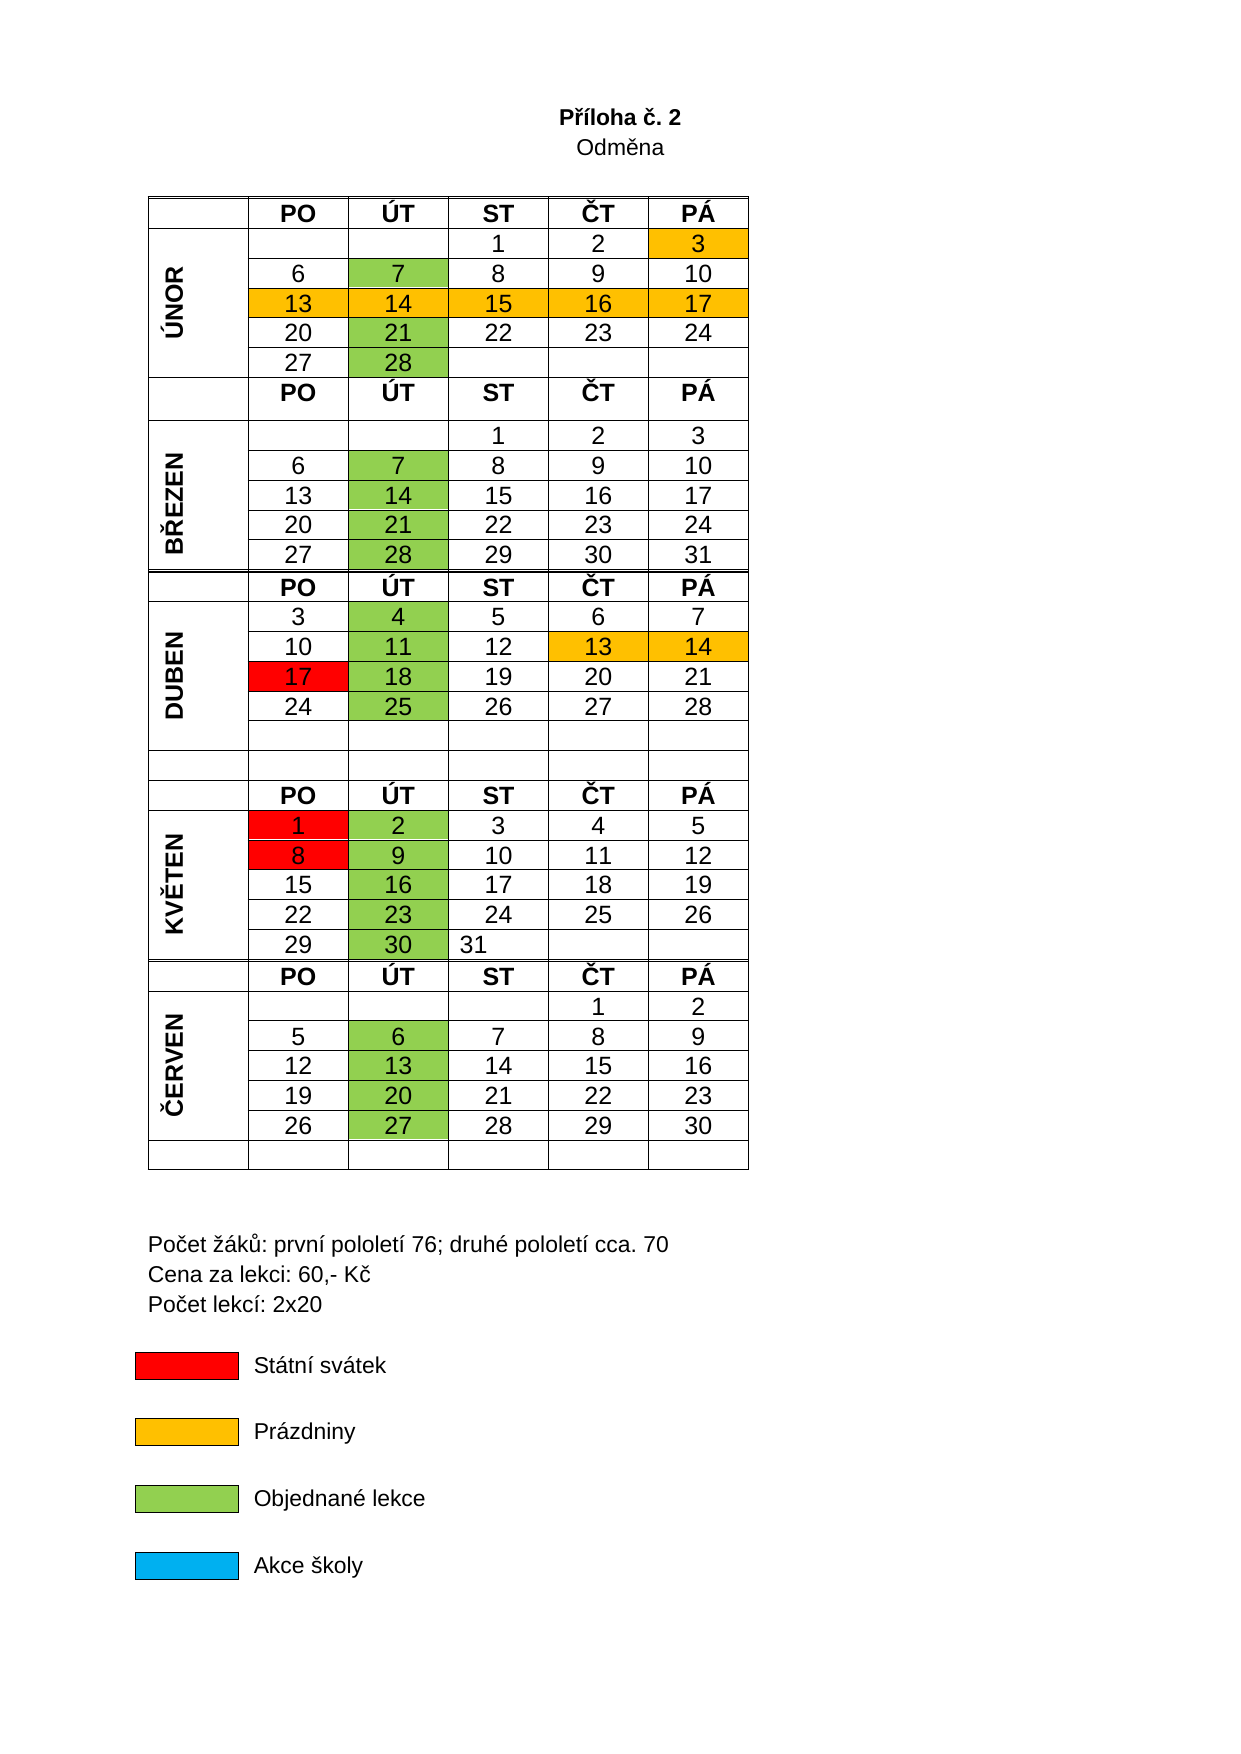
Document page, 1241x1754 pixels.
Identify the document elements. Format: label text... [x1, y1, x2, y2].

table_cell [549, 1141, 648, 1169]
table_cell 5 [649, 811, 748, 839]
table_cell 28 [649, 692, 748, 720]
table_cell 24 [449, 900, 548, 929]
table_cell 12 [449, 632, 548, 661]
table_cell 15 [449, 289, 548, 317]
table_cell 19 [249, 1081, 348, 1110]
table_cell 6 [549, 602, 648, 631]
table_cell [649, 348, 748, 377]
table_cell BŘEZEN [149, 421, 248, 569]
table_cell [149, 573, 248, 601]
table_cell ÚT [349, 199, 448, 228]
table_cell KVĚTEN [149, 811, 248, 959]
table_cell 30 [349, 930, 448, 959]
table_cell [549, 930, 648, 959]
table_cell 19 [649, 870, 748, 899]
table_cell [349, 992, 448, 1020]
table_cell 2 [649, 992, 748, 1020]
table_cell 3 [649, 421, 748, 450]
table_header [136, 1353, 238, 1379]
table_cell 7 [449, 1021, 548, 1050]
table_cell 8 [549, 1021, 648, 1050]
table_cell 6 [249, 259, 348, 287]
table_cell 22 [449, 318, 548, 347]
table_cell 12 [249, 1051, 348, 1080]
table_cell ST [449, 781, 548, 810]
table_cell PÁ [649, 573, 748, 601]
table_cell 23 [549, 511, 648, 539]
table_cell [649, 751, 748, 780]
table_cell 9 [549, 451, 648, 480]
table_cell [649, 930, 748, 959]
table_cell 15 [249, 870, 348, 899]
table_header [136, 1419, 238, 1445]
table_cell 17 [249, 662, 348, 691]
table_cell ČT [549, 962, 648, 991]
table_cell PO [249, 962, 348, 991]
table_cell ČT [549, 573, 648, 601]
table_cell ÚNOR [149, 229, 248, 377]
table_cell 17 [649, 481, 748, 509]
table_cell 11 [349, 632, 448, 661]
table_cell 1 [449, 421, 548, 450]
table_cell 4 [549, 811, 648, 839]
table_cell [249, 229, 348, 258]
table_cell 20 [249, 511, 348, 539]
table_cell 20 [349, 1081, 448, 1110]
table_cell 12 [649, 841, 748, 869]
table_cell [149, 378, 248, 420]
table_cell PÁ [649, 781, 748, 810]
table_cell 27 [249, 348, 348, 377]
table_cell 17 [649, 289, 748, 317]
table_cell PO [249, 199, 348, 228]
list Počet lekcí: 2x20 [148, 1291, 1093, 1318]
table_cell 3 [249, 602, 348, 631]
table_cell 1 [549, 992, 648, 1020]
table_cell 25 [549, 900, 648, 929]
list Počet žáků: první pololetí 76; druhé pololetí cca. 70 [148, 1231, 1093, 1257]
table_cell [349, 1141, 448, 1169]
table_cell 7 [349, 259, 448, 287]
table_cell 22 [249, 900, 348, 929]
table_cell ÚT [349, 378, 448, 420]
table_cell 24 [649, 318, 748, 347]
table_cell 26 [449, 692, 548, 720]
table_cell 16 [649, 1051, 748, 1080]
table_cell 4 [349, 602, 448, 631]
table_cell 7 [649, 602, 748, 631]
table_cell ST [449, 962, 548, 991]
table_cell 2 [549, 229, 648, 258]
table_cell ČT [549, 378, 648, 420]
table_cell 19 [449, 662, 548, 691]
table_cell 28 [449, 1111, 548, 1139]
table_cell [149, 962, 248, 991]
table_cell PO [249, 378, 348, 420]
table_cell 18 [549, 870, 648, 899]
table_cell 20 [249, 318, 348, 347]
table_cell ST [449, 378, 548, 420]
table_cell 27 [249, 540, 348, 569]
table_cell [349, 229, 448, 258]
table_cell 9 [649, 1021, 748, 1050]
table_cell 9 [549, 259, 648, 287]
table_cell 29 [449, 540, 548, 569]
list Objednané lekce [148, 1485, 1093, 1547]
table_cell ČT [549, 781, 648, 810]
table_cell 11 [549, 841, 648, 869]
table_cell 14 [349, 289, 448, 317]
table_cell 10 [649, 259, 748, 287]
table_cell [149, 751, 248, 780]
table_cell 10 [249, 632, 348, 661]
table_cell 13 [249, 289, 348, 317]
table_cell 3 [449, 811, 548, 839]
table_cell 28 [349, 348, 448, 377]
table_cell 24 [649, 511, 748, 539]
table_cell 23 [649, 1081, 748, 1110]
table_cell 21 [649, 662, 748, 691]
table_cell 16 [349, 870, 448, 899]
table_cell [649, 721, 748, 750]
table_cell 29 [549, 1111, 648, 1139]
table_cell 3 [649, 229, 748, 258]
table_cell 18 [349, 662, 448, 691]
table_cell 5 [249, 1021, 348, 1050]
table_cell PÁ [649, 378, 748, 420]
table_cell 31 [449, 930, 548, 959]
table_cell DUBEN [149, 602, 248, 750]
table_cell 6 [349, 1021, 448, 1050]
table_cell 16 [549, 289, 648, 317]
table_cell [149, 199, 248, 228]
list Prázdniny [148, 1418, 1093, 1481]
table_cell [249, 751, 348, 780]
table_cell ČERVEN [149, 992, 248, 1139]
table_cell 2 [549, 421, 648, 450]
table_cell 23 [349, 900, 448, 929]
table_cell 8 [449, 259, 548, 287]
table_cell 10 [649, 451, 748, 480]
table_cell 5 [449, 602, 548, 631]
table_cell [549, 348, 648, 377]
table_cell [149, 1141, 248, 1169]
table_cell [249, 421, 348, 450]
table_cell ÚT [349, 573, 448, 601]
table_cell [349, 421, 448, 450]
table_cell [349, 751, 448, 780]
table_cell PÁ [649, 199, 748, 228]
table_cell 27 [349, 1111, 448, 1139]
table_cell 8 [449, 451, 548, 480]
table_header [136, 1486, 238, 1512]
table_cell [149, 781, 248, 810]
table_cell 14 [349, 481, 448, 509]
table_cell 1 [449, 229, 548, 258]
table_cell PO [249, 573, 348, 601]
table_cell ST [449, 573, 548, 601]
table_cell 29 [249, 930, 348, 959]
table_cell [449, 751, 548, 780]
table_cell 13 [349, 1051, 448, 1080]
table_cell PO [249, 781, 348, 810]
table_cell [449, 348, 548, 377]
table_cell ČT [549, 199, 648, 228]
table_cell 22 [549, 1081, 648, 1110]
table_cell ÚT [349, 962, 448, 991]
table_cell 31 [649, 540, 748, 569]
table_cell [449, 721, 548, 750]
table_cell 17 [449, 870, 548, 899]
table_cell [249, 992, 348, 1020]
table_cell 14 [649, 632, 748, 661]
table_cell 21 [449, 1081, 548, 1110]
table_cell [349, 721, 448, 750]
table_cell 30 [649, 1111, 748, 1139]
table_cell [449, 992, 548, 1020]
table_cell [249, 721, 348, 750]
table_cell 27 [549, 692, 648, 720]
table_cell 15 [549, 1051, 648, 1080]
table_cell 20 [549, 662, 648, 691]
table_cell [249, 1141, 348, 1169]
table_cell 23 [549, 318, 648, 347]
table_cell [549, 721, 648, 750]
table_cell 8 [249, 841, 348, 869]
table_cell [549, 751, 648, 780]
table_cell 2 [349, 811, 448, 839]
table_header [136, 1553, 238, 1579]
table_cell [649, 1141, 748, 1169]
table_cell 21 [349, 318, 448, 347]
table_cell 13 [549, 632, 648, 661]
table_cell 14 [449, 1051, 548, 1080]
table_cell 13 [249, 481, 348, 509]
table_cell 1 [249, 811, 348, 839]
table_cell 16 [549, 481, 648, 509]
table_cell PÁ [649, 962, 748, 991]
table_cell 21 [349, 511, 448, 539]
list Cena za lekci: 60,- Kč [148, 1261, 1093, 1287]
table_cell 26 [249, 1111, 348, 1139]
table_cell 22 [449, 511, 548, 539]
table_cell 9 [349, 841, 448, 869]
table_cell ST [449, 199, 548, 228]
table_cell 30 [549, 540, 648, 569]
table_cell 24 [249, 692, 348, 720]
table_cell [449, 1141, 548, 1169]
text Odměna [148, 134, 1093, 160]
table_cell 15 [449, 481, 548, 509]
table_cell 10 [449, 841, 548, 869]
table_cell ÚT [349, 781, 448, 810]
table_cell 26 [649, 900, 748, 929]
table_cell 28 [349, 540, 448, 569]
table_cell 25 [349, 692, 448, 720]
table_cell 6 [249, 451, 348, 480]
table_cell 7 [349, 451, 448, 480]
text Akce školy [239, 1552, 1093, 1578]
text Příloha č. 2 [148, 103, 1093, 130]
list Státní svátek [148, 1352, 1093, 1414]
